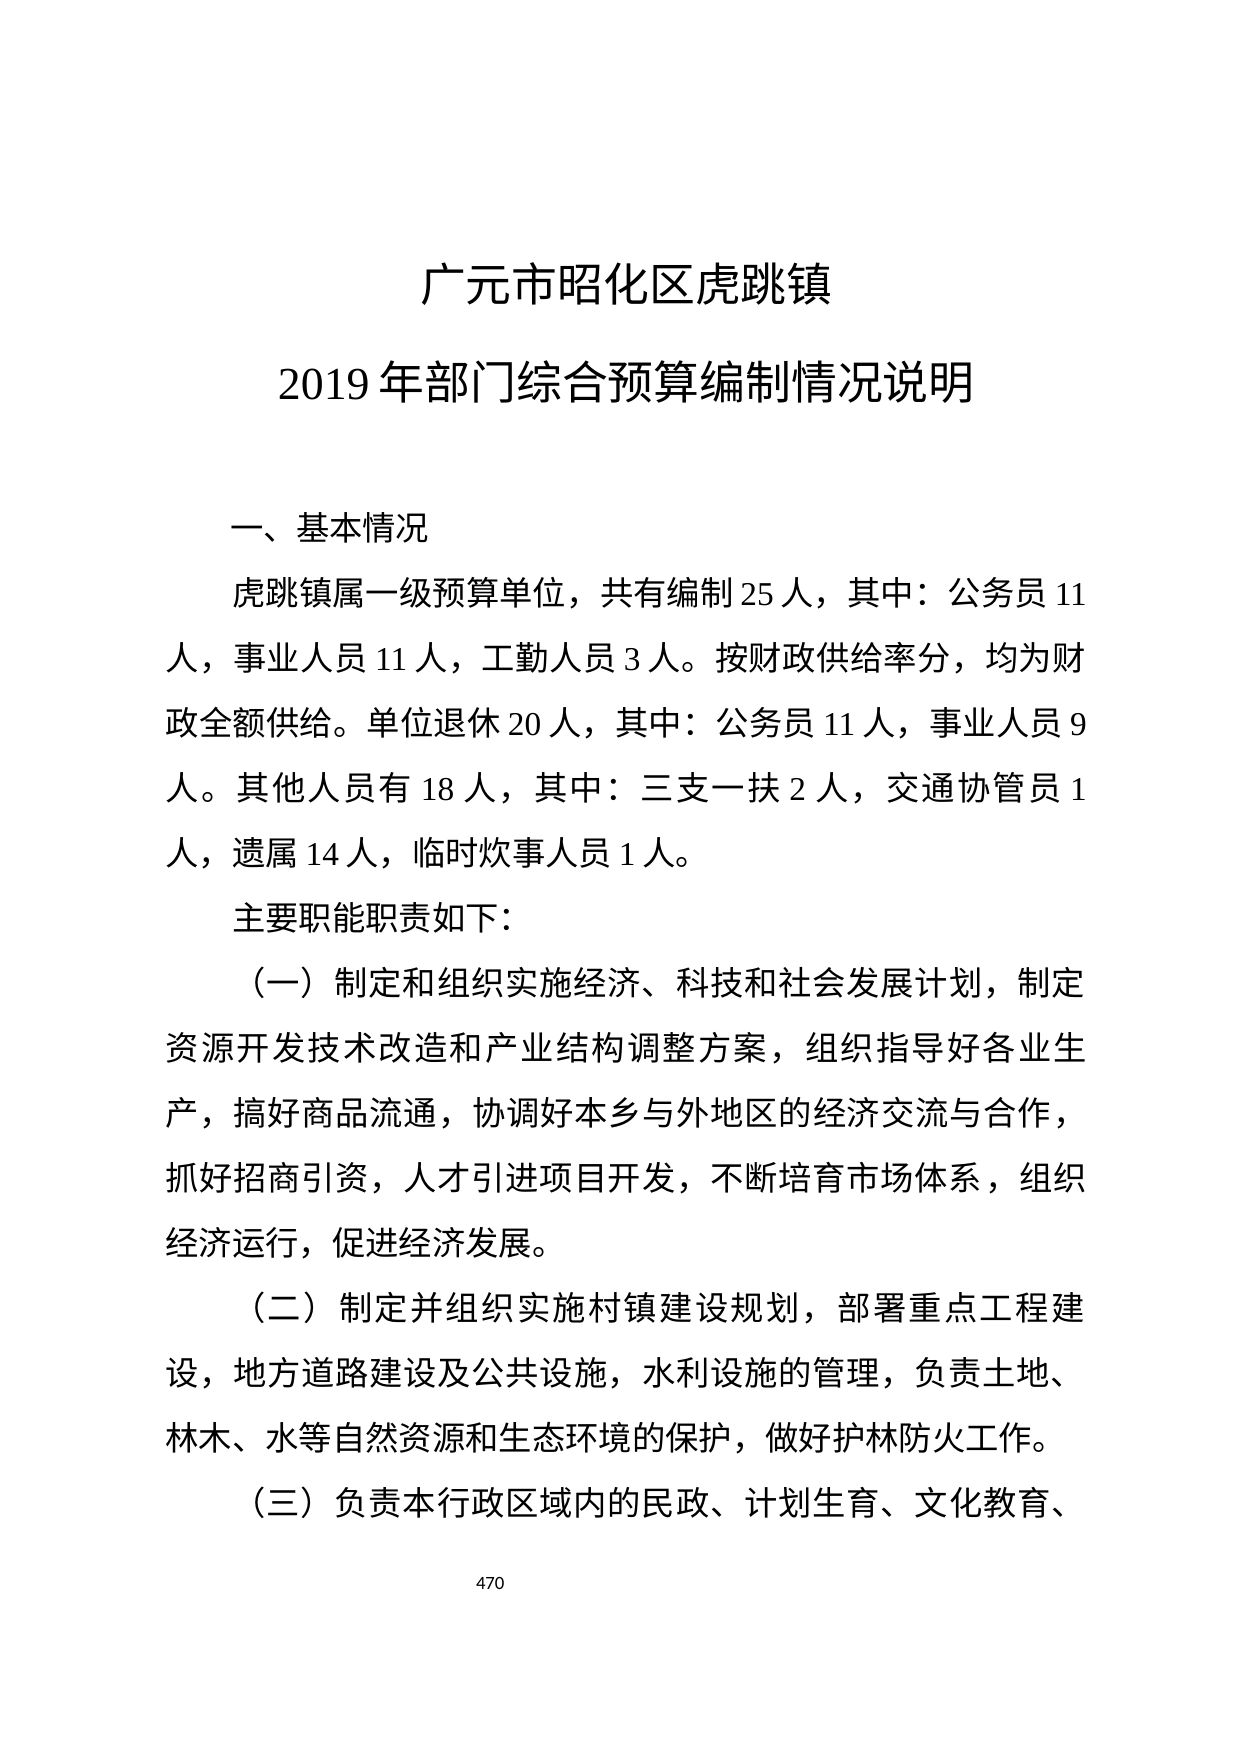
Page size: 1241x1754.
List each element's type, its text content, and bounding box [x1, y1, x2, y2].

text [165, 1468, 1087, 1533]
text 主要职能职责如下： [165, 883, 1087, 948]
text （二）制定并组织实施村镇建设规划，部署重点工程建设，地方道路建设及公共设施，水利设施的管理，负责土地、林木、水等自然资源和生态环境的保护，做好护林防火工作。 [165, 1273, 1087, 1468]
text 虎跳镇属一级预算单位，共有编制25人，其中：公务员11人，事业人员11人，工勤人员3人。按财政供给率分，均为财政全额供给。单位退休20人，其中：公务员11人，事业人员9人。其他人员有18人，其中：三支一扶2人，交通协管员1人，遗属14人，临时炊事人员1人。 [165, 558, 1087, 883]
text 广元市昭化区虎跳镇 [165, 233, 1087, 330]
text （一）制定和组织实施经济、科技和社会发展计划，制定资源开发技术改造和产业结构调整方案，组织指导好各业生产，搞好商品流通，协调好本乡与外地区的经济交流与合作，抓好招商引资，人才引进项目开发，不断培育市场体系，组织经济运行，促进经济发展。 [165, 948, 1087, 1273]
text 2019年部门综合预算编制情况说明 [165, 330, 1087, 428]
text 一、基本情况 [165, 493, 1087, 558]
